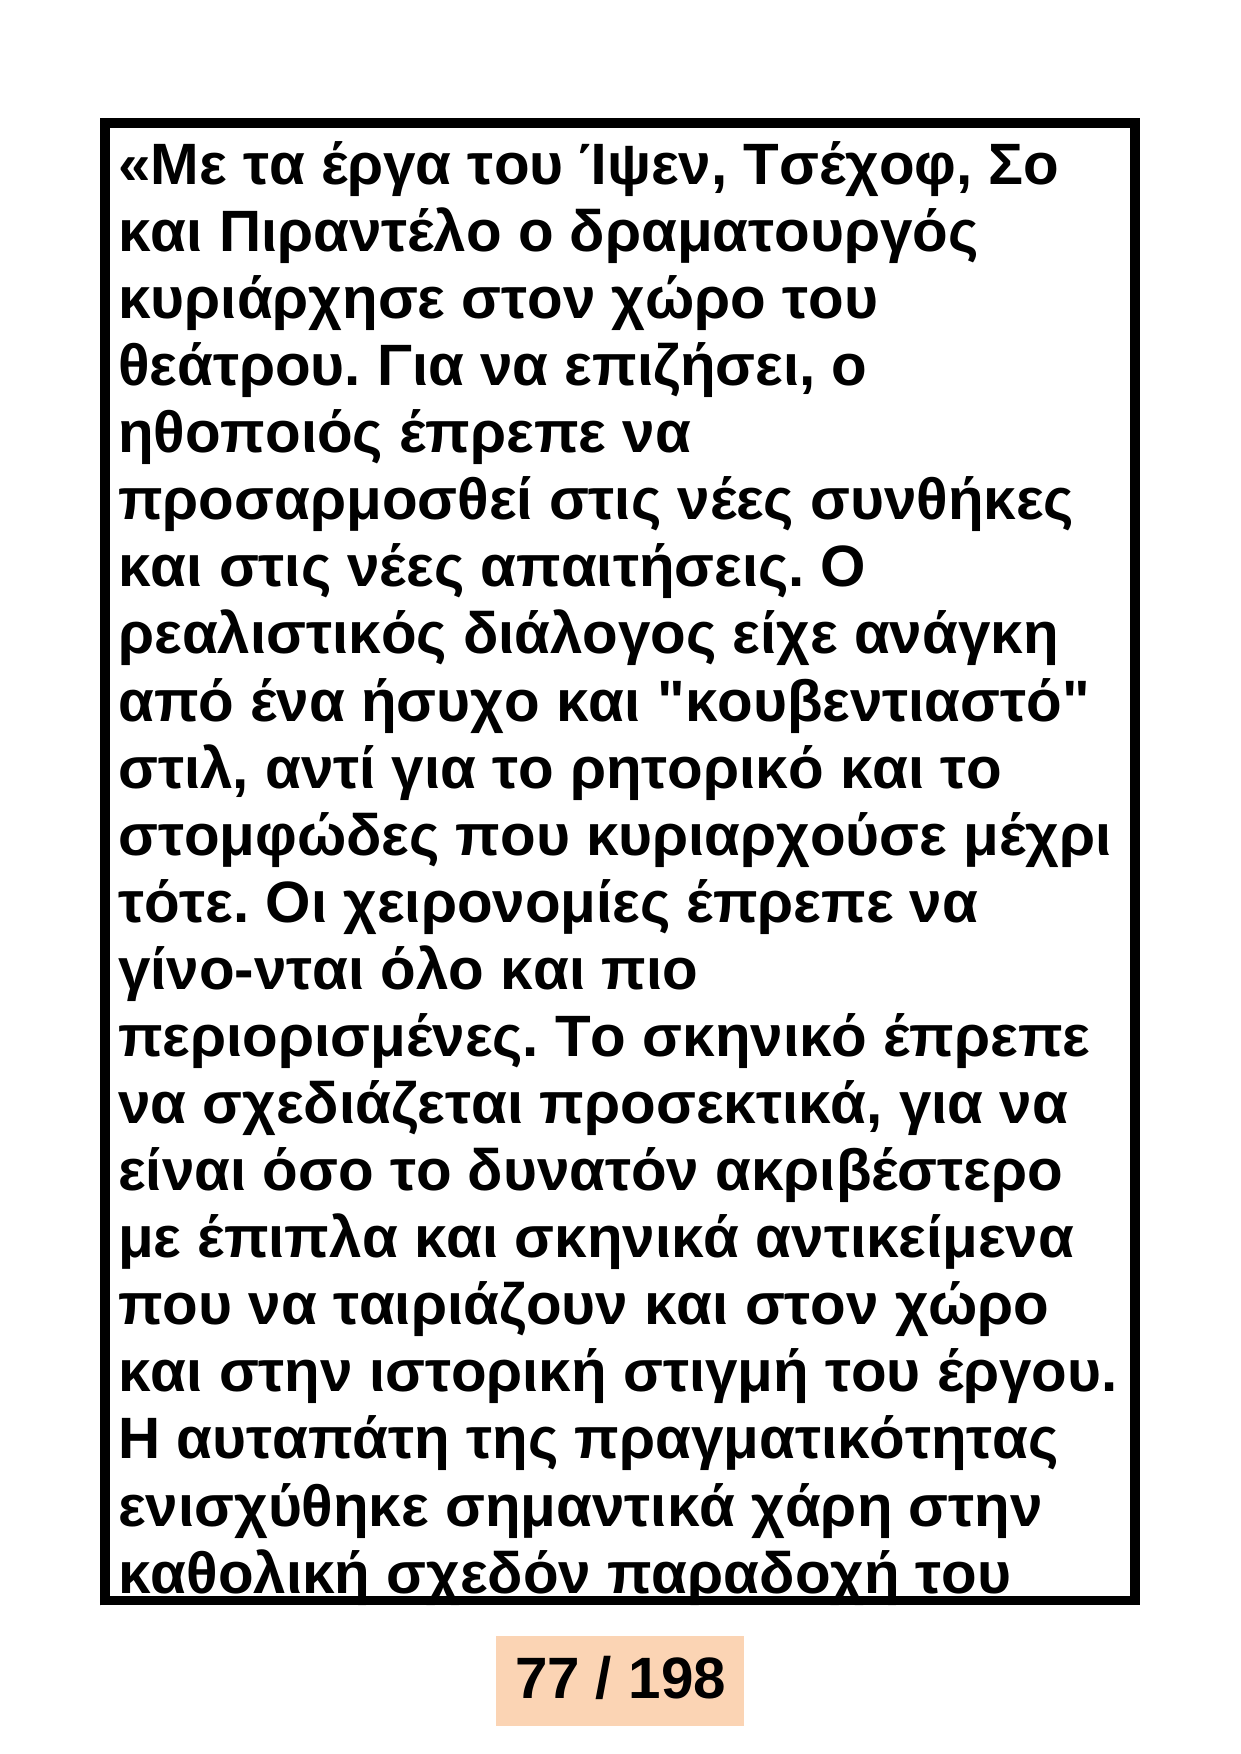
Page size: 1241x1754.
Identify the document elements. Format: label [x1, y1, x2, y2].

text [110, 128, 1130, 1596]
